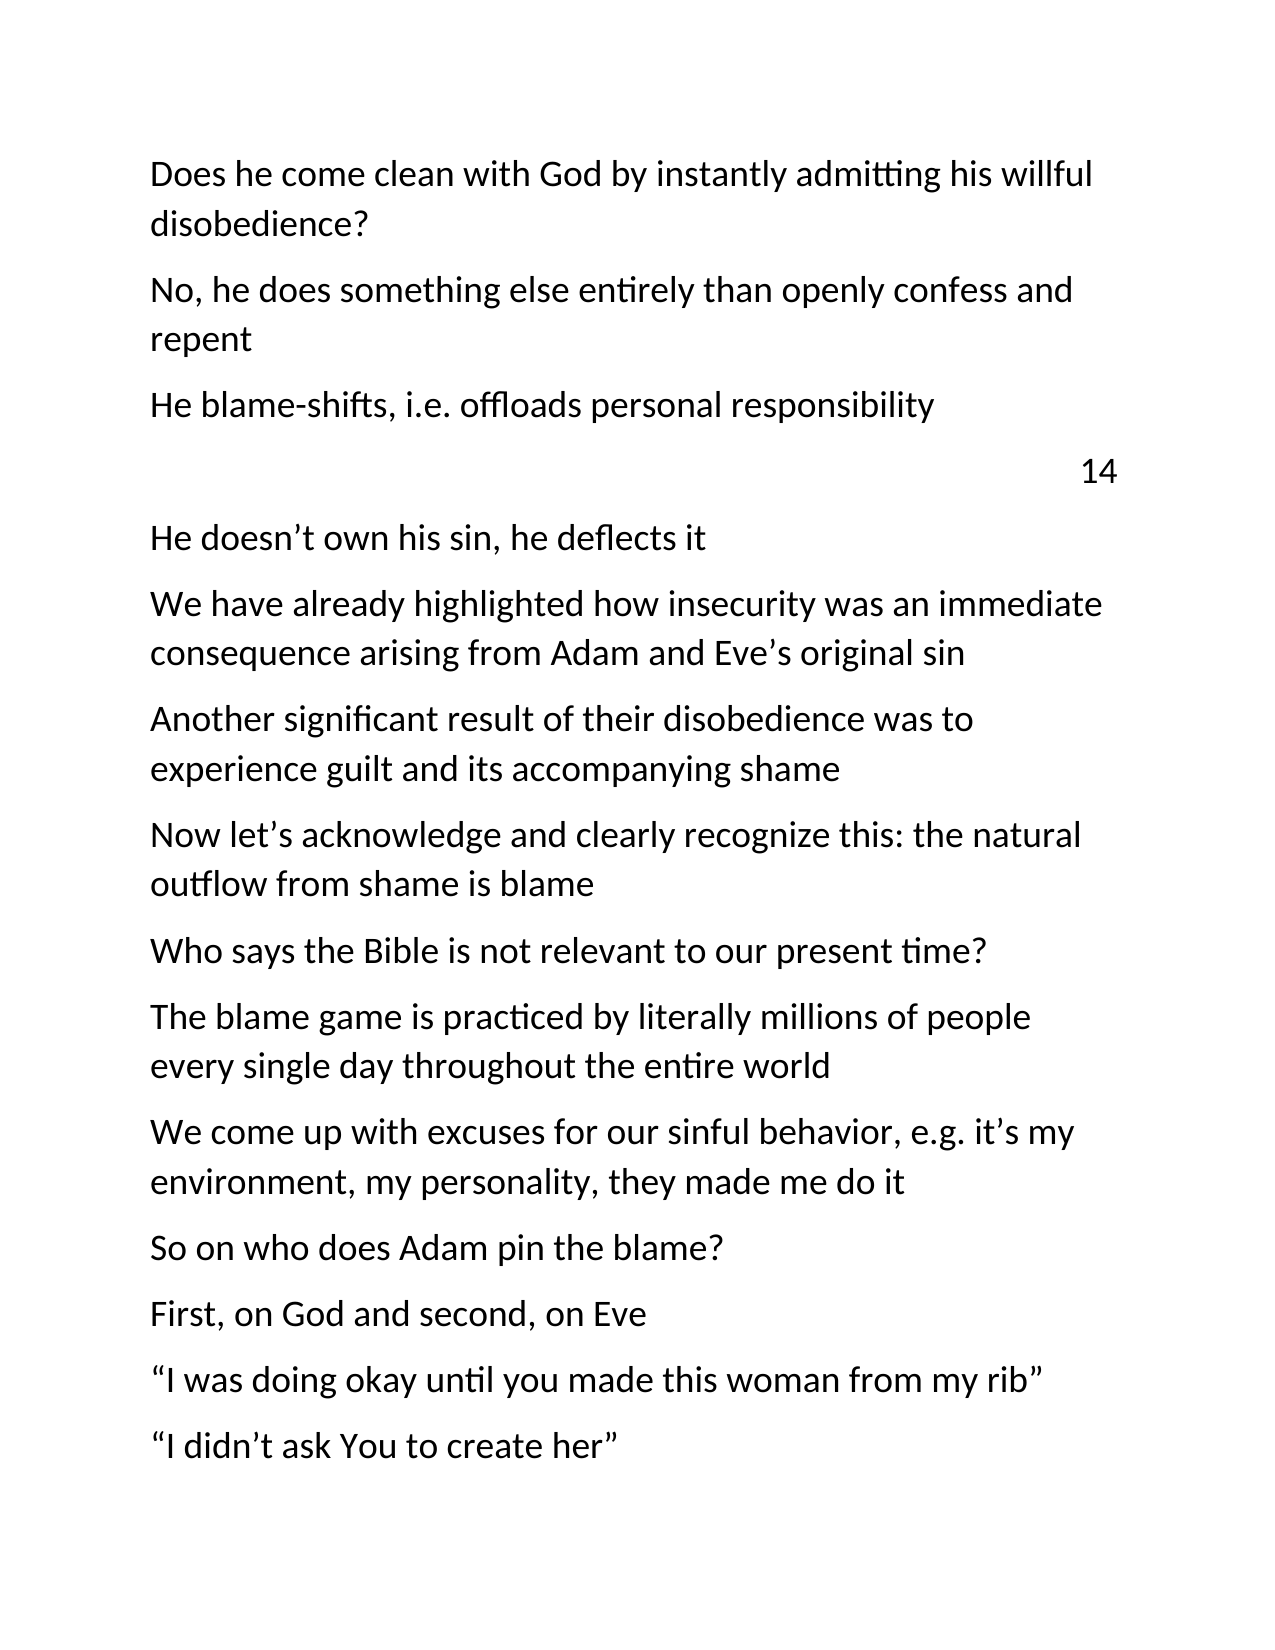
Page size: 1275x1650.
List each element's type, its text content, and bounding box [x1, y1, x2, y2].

text First, on God and second, on Eve [150, 1290, 1125, 1336]
text Does he come clean with God by instantly admitting his willful disobedience? [150, 150, 1125, 245]
text We have already highlighted how insecurity was an immediate consequence arising from Adam and Eve’s original sin [150, 580, 1125, 675]
text No, he does something else entirely than openly confess and repent [150, 266, 1125, 361]
text He doesn’t own his sin, he deflects it [150, 513, 1125, 559]
text Now let’s acknowledge and clearly recognize this: the natural outflow from shame is blame [150, 811, 1125, 906]
text 14 [150, 447, 1125, 493]
text Who says the Bible is not relevant to our present time? [150, 927, 1125, 972]
text The blame game is practiced by literally millions of people every single day throughout the entire world [150, 993, 1125, 1088]
text We come up with excuses for our sinful behavior, e.g. it’s my environment, my personality, they made me do it [150, 1108, 1125, 1204]
text “I didn’t ask You to create her” [150, 1422, 1125, 1468]
text He blame-shifts, i.e. offloads personal responsibility [150, 381, 1125, 427]
text So on who does Adam pin the blame? [150, 1224, 1125, 1270]
text Another significant result of their disobedience was to experience guilt and its accompanying shame [150, 695, 1125, 791]
text “I was doing okay until you made this woman from my rib” [150, 1356, 1125, 1402]
